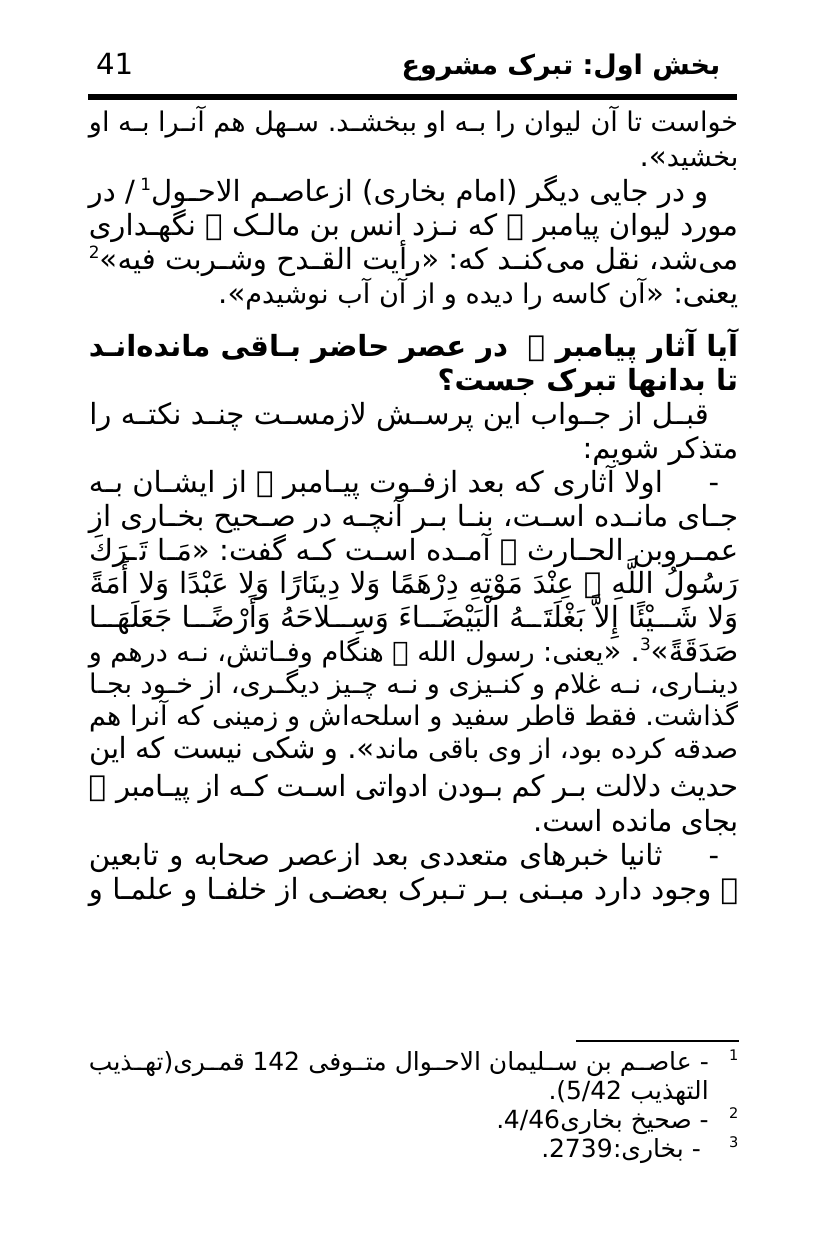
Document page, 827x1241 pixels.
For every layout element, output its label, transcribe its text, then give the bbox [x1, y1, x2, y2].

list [89, 106, 738, 173]
text و در جایی دیگر (امام بخاری) ازعاصم الاحول / در مورد لیوان پیامبر که نزد انس بن مالک نگهداری می‌شد، نقل می‌کند که: «رأیت القدح وشربت فیه» یعنی: «آن کاسه را دیده و از آن آب نوشیدم». [89, 174, 738, 310]
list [89, 839, 738, 941]
text قبل از جواب این پرسش لازمست چند نکته را متذکر شویم: [89, 397, 738, 465]
list اولا آثاری که بعد ازفوت پیامبر از ایشان به جای مانده است، بنا بر آنچه در صحیح بخاری از عمروبن الحارث آمده است که گفت: «مَا تَرَكَ رَسُولُ اللَّهِ عِنْدَ مَوْتِهِ دِرْهَمًا وَلا دِينَارًا وَلا عَبْدًا وَلا أَمَةً وَلا شَيْئًا إِلاَّ بَغْلَتَهُ الْبَيْضَاءَ وَسِلاحَهُ وَأَرْضًا جَعَلَهَا صَدَقَةً». «یعنی: رسول الله هنگام وفاتش، نه درهم و دیناری، نه غلام و كنیزی و نه چیز دیگری، از خود بجا گذاشت. فقط قاطر سفید و اسلحه‌اش و زمینی كه آنرا هم صدقه كرده بود، از وی باقی ماند». و شکی نیست که این حدیث دلالت بر کم بودن ادواتی است که از پیامبر بجای مانده است. [89, 465, 738, 839]
text آیا آثار پیامبر در عصر حاضر باقی مانده‌‌اند تا بدانها تبرک جست؟ [89, 329, 738, 397]
